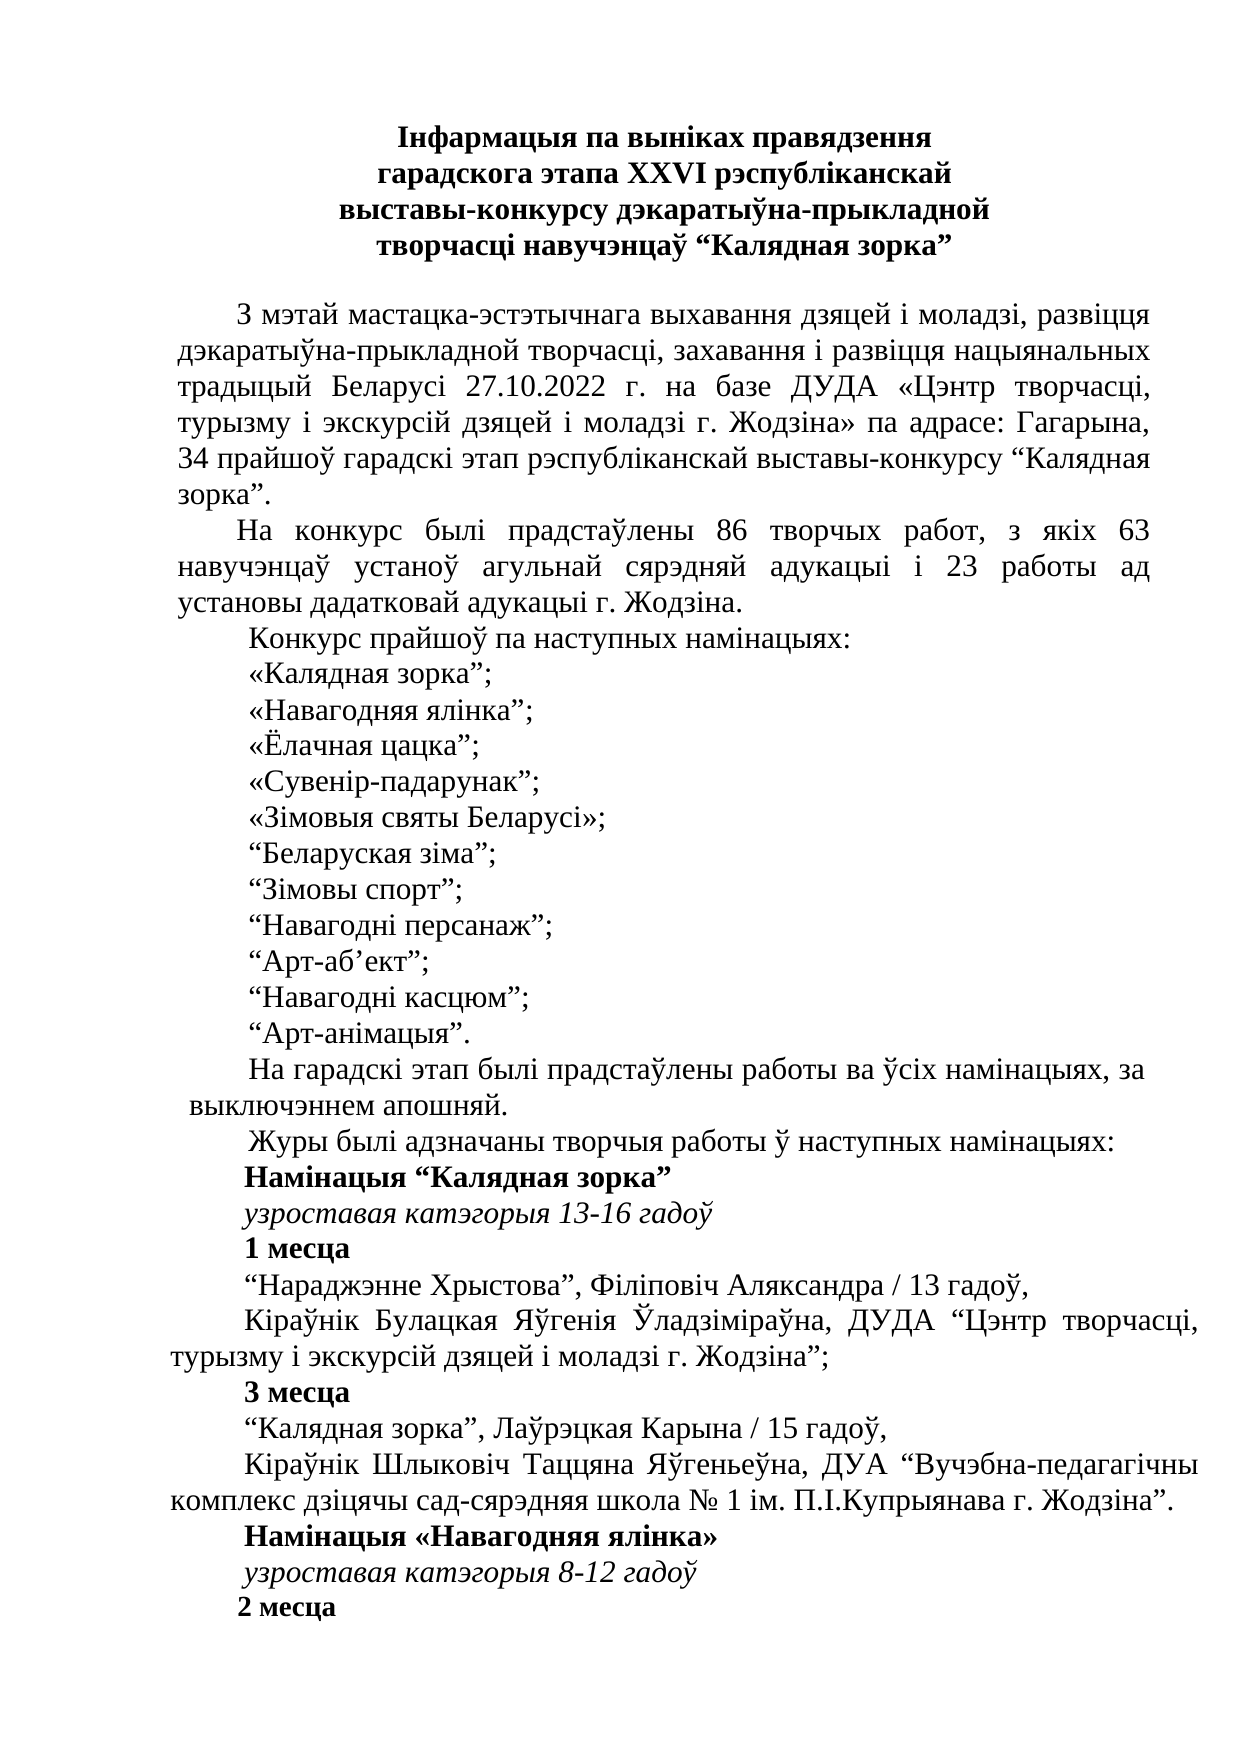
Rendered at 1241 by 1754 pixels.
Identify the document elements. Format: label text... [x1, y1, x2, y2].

text «Калядная зорка”; [189, 655, 1146, 691]
text “Арт-аб’ект”; [189, 942, 1146, 978]
text «Ёлачная цацка”; [189, 727, 1146, 763]
text «Сувенір-падарунак”; [189, 763, 1146, 798]
text На гарадскі этап былі прадстаўлены работы ва ўсіх намінацыях, за выключэннем апошняй. [189, 1050, 1146, 1122]
text «Зімовыя святы Беларусі»; [189, 798, 1146, 834]
text выставы-конкурсу дэкаратыўна-прыкладной [177, 190, 1152, 226]
text «Навагодняя ялінка”; [189, 691, 1146, 727]
text З мэтай мастацка-эстэтычнага выхавання дзяцей і моладзі, развіцця дэкаратыўна-прыкладной творчасці, захавання і развіцця нацыянальных традыцый Беларусі 27.10.2022 г. на базе ДУДА «Цэнтр творчасці, турызму і экскурсій дзяцей і моладзі г. Жодзіна» па адрасе: Гагарына, 34 прайшоў гарадскі этап рэспубліканскай выставы-конкурсу “Калядная зорка”. [177, 295, 1152, 511]
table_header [159, 1158, 1211, 1636]
text творчасці навучэнцаў “Калядная зорка” [177, 226, 1152, 262]
text Журы былі адзначаны творчыя работы ў наступных намінацыях: [189, 1122, 1146, 1158]
text “Арт-анімацыя”. [189, 1014, 1146, 1050]
text “Зімовы спорт”; [189, 870, 1146, 906]
text “Навагодні касцюм”; [189, 978, 1146, 1014]
text На конкурс былі прадстаўлены 86 творчых работ, з якіх 63 навучэнцаў устаноў агульнай сярэдняй адукацыі і 23 работы ад установы дадатковай адукацыі г. Жодзіна. [177, 511, 1152, 619]
text “Беларуская зіма”; [189, 834, 1146, 870]
text “Навагодні персанаж”; [189, 906, 1146, 942]
text гарадскога этапа XXVI рэспубліканскай [177, 154, 1152, 190]
text Інфармацыя па выніках правядзення [177, 118, 1152, 154]
text Конкурс прайшоў па наступных намінацыях: [189, 619, 1146, 655]
